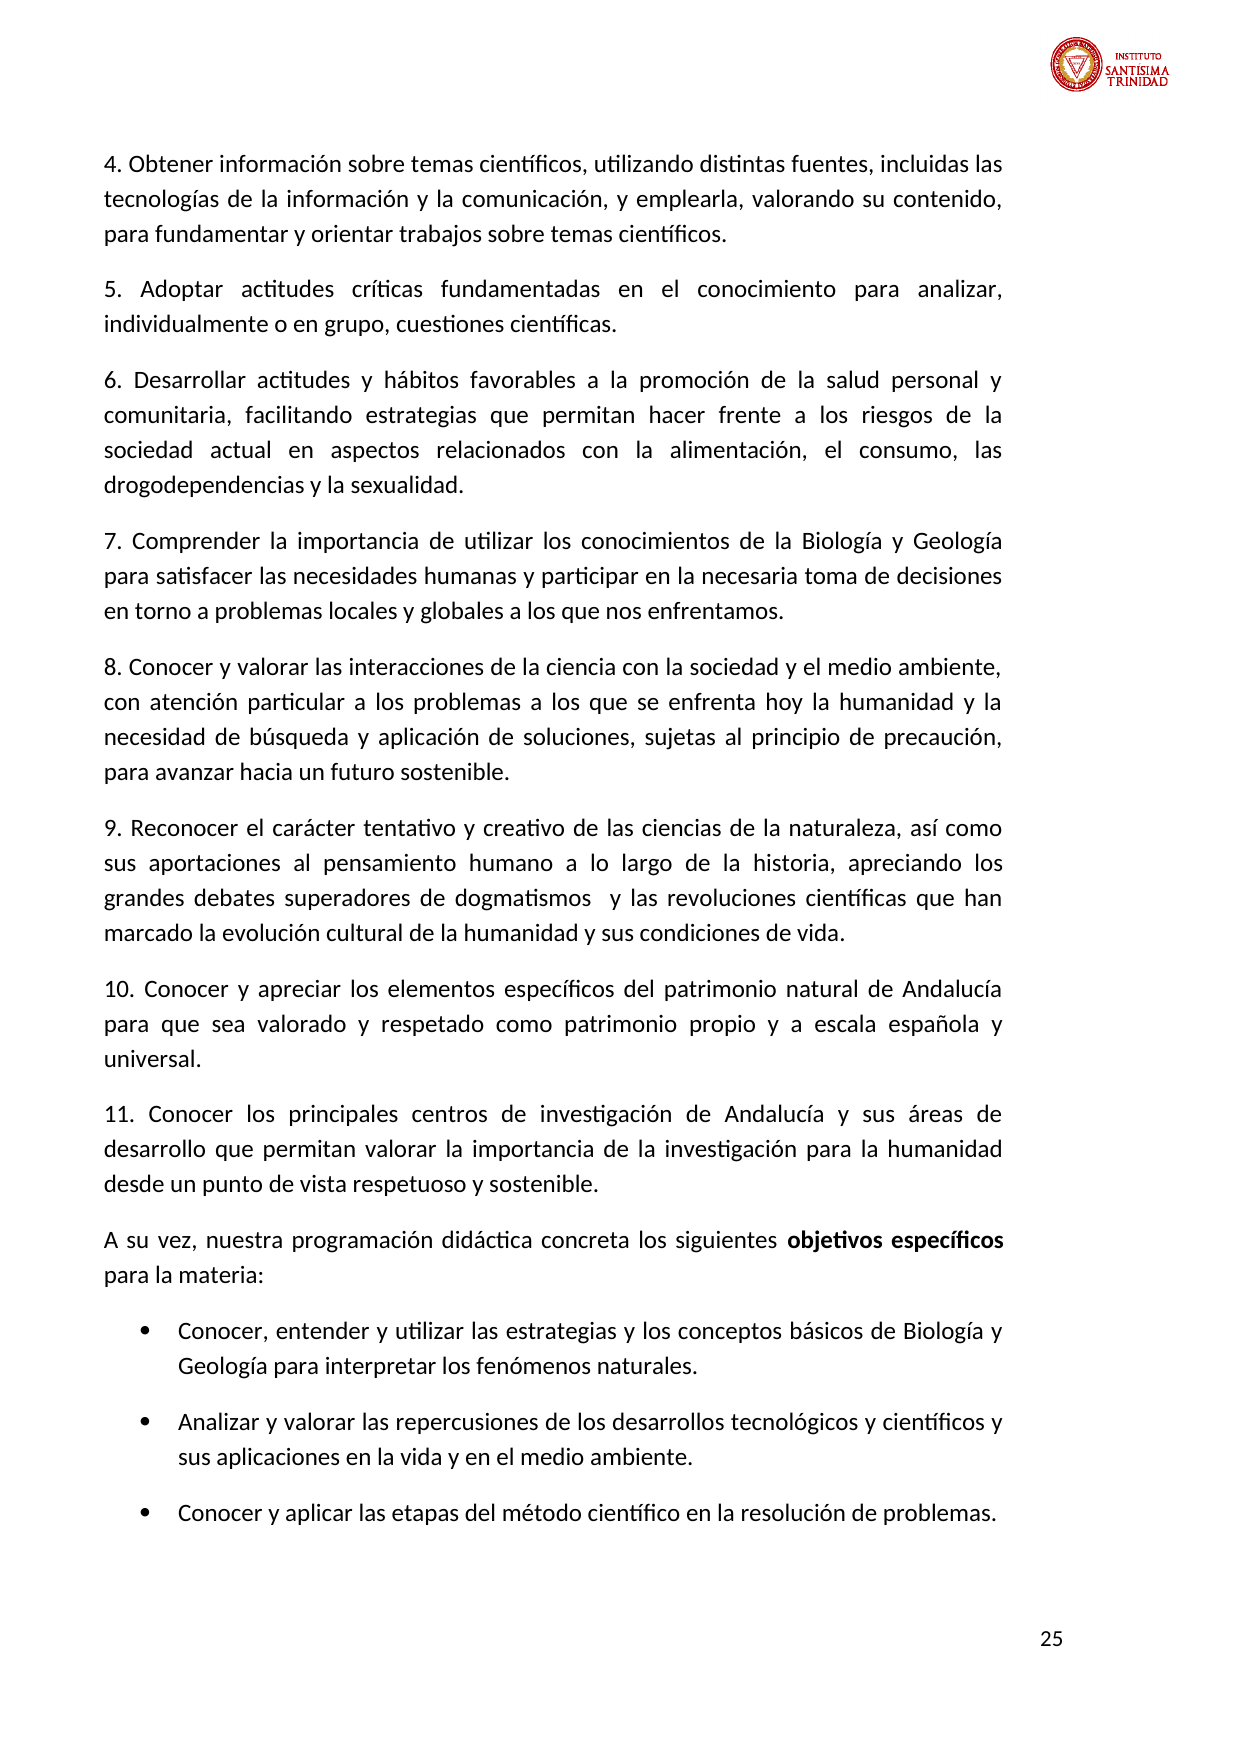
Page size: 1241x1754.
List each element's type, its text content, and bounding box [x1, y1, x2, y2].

text 9. Reconocer el carácter tentativo y creativo de las ciencias de la naturaleza, así como sus aportaciones al pensamiento humano a lo largo de la historia, apreciando los grandes debates superadores de dogmatismos y las revoluciones científicas que han marcado la evolución cultural de la humanidad y sus condiciones de vida. [103, 812, 1004, 947]
list Analizar y valorar las repercusiones de los desarrollos tecnológicos y científicos y sus aplicaciones en la vida y en el medio ambiente. [141, 1406, 1004, 1472]
picture [1034, 28, 1185, 107]
text 11. Conocer los principales centros de investigación de Andalucía y sus áreas de desarrollo que permitan valorar la importancia de la investigación para la humanidad desde un punto de vista respetuoso y sostenible. [103, 1098, 1004, 1199]
text 5. Adoptar actitudes críticas fundamentadas en el conocimiento para analizar, individualmente o en grupo, cuestiones científicas. [103, 273, 1004, 339]
text 7. Comprender la importancia de utilizar los conocimientos de la Biología y Geología para satisfacer las necesidades humanas y participar en la necesaria toma de decisiones en torno a problemas locales y globales a los que nos enfrentamos. [103, 525, 1004, 626]
list Conocer, entender y utilizar las estrategias y los conceptos básicos de Biología y Geología para interpretar los fenómenos naturales. [141, 1315, 1004, 1381]
text 10. Conocer y apreciar los elementos específicos del patrimonio natural de Andalucía para que sea valorado y respetado como patrimonio propio y a escala española y universal. [103, 973, 1004, 1073]
text 6. Desarrollar actitudes y hábitos favorables a la promoción de la salud personal y comunitaria, facilitando estrategias que permitan hacer frente a los riesgos de la sociedad actual en aspectos relacionados con la alimentación, el consumo, las drogodependencias y la sexualidad. [103, 364, 1004, 500]
text A su vez, nuestra programación didáctica concreta los siguientes objetivos específicos para la materia: [103, 1224, 1004, 1290]
list Conocer y aplicar las etapas del método científico en la resolución de problemas. [141, 1497, 1004, 1527]
text 4. Obtener información sobre temas científicos, utilizando distintas fuentes, incluidas las tecnologías de la información y la comunicación, y emplearla, valorando su contenido, para fundamentar y orientar trabajos sobre temas científicos. [103, 148, 1004, 248]
text 8. Conocer y valorar las interacciones de la ciencia con la sociedad y el medio ambiente, con atención particular a los problemas a los que se enfrenta hoy la humanidad y la necesidad de búsqueda y aplicación de soluciones, sujetas al principio de precaución, para avanzar hacia un futuro sostenible. [103, 651, 1004, 787]
